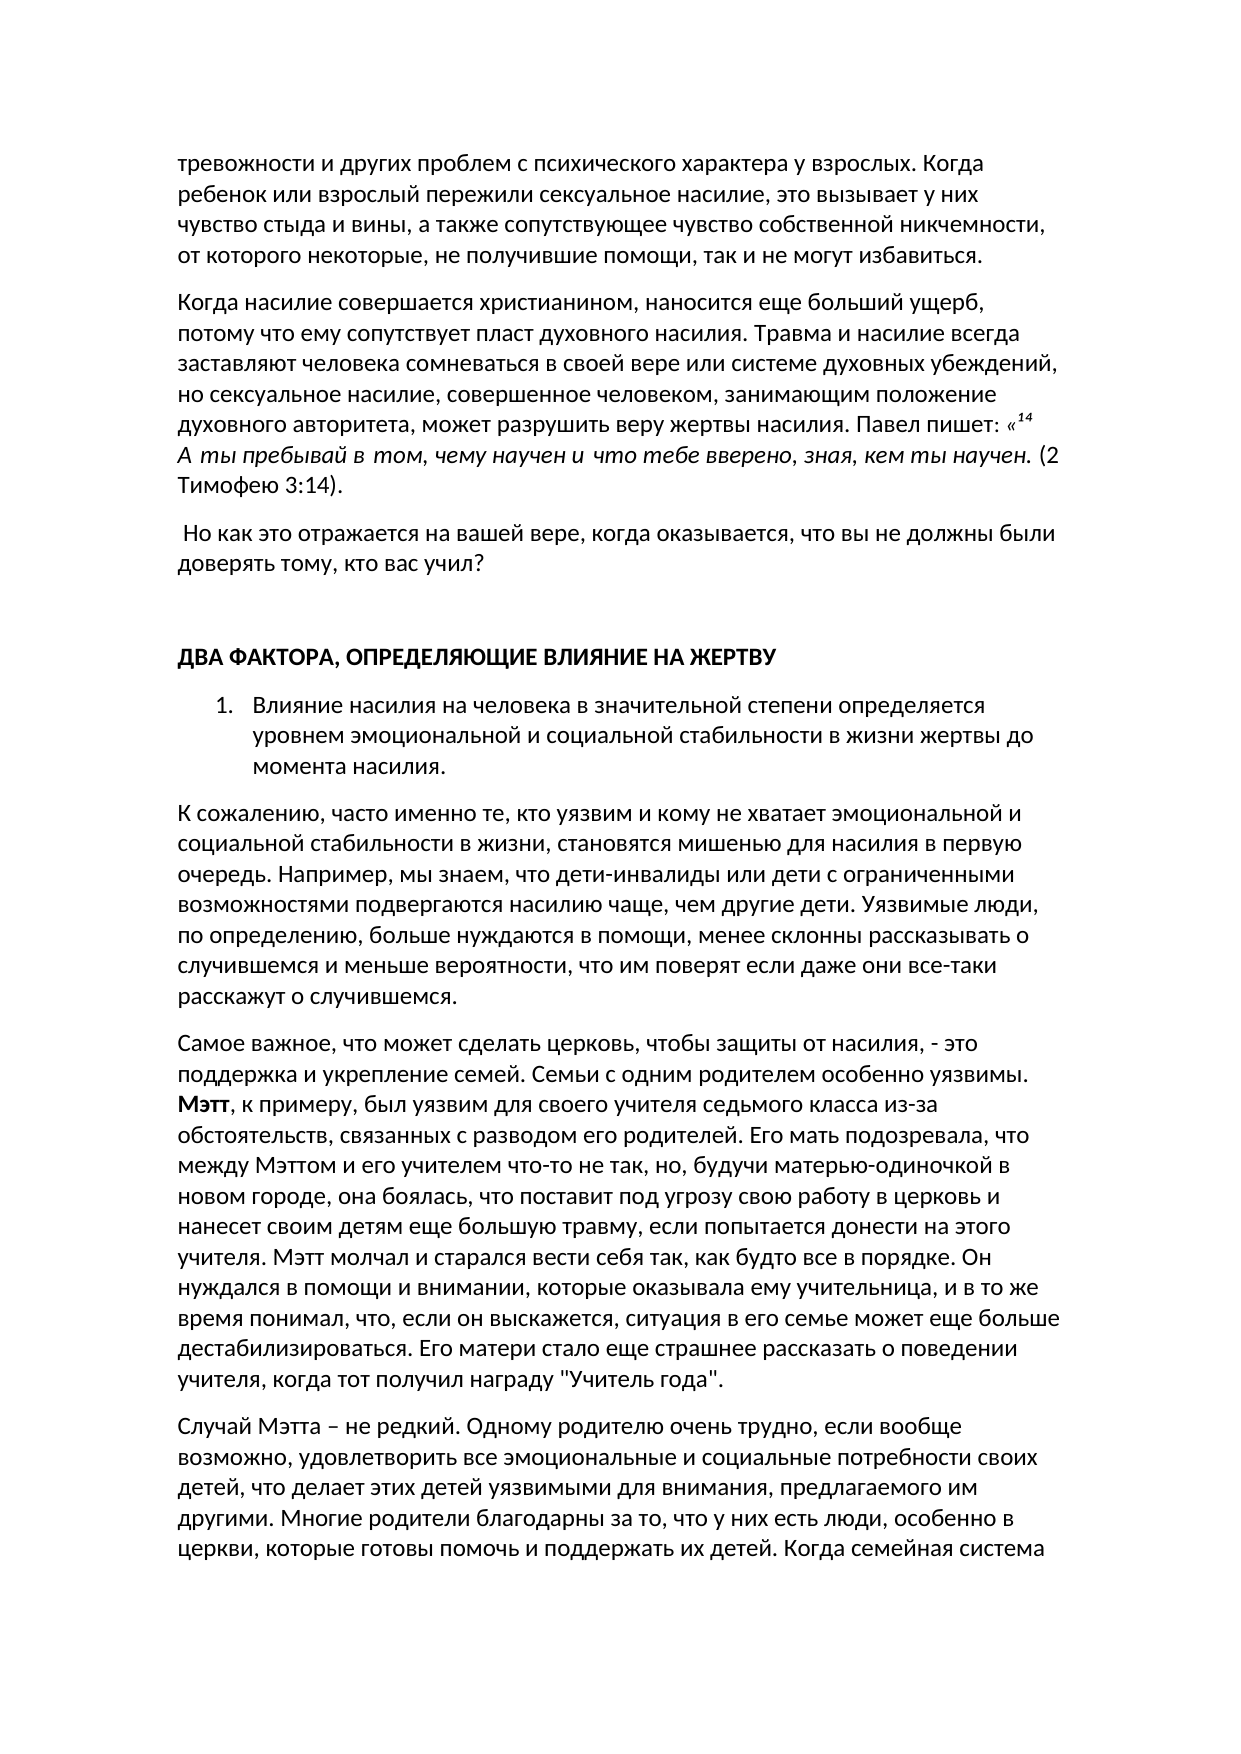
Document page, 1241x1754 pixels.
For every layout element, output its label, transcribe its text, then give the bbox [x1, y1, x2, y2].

text Самое важное, что может сделать церковь, чтобы защиты от насилия, - это поддержка и укрепление семей. Семьи с одним родителем особенно уязвимы. Мэтт, к примеру, был уязвим для своего учителя седьмого класса из-за обстоятельств, связанных с разводом его родителей. Его мать подозревала, что между Мэттом и его учителем что-то не так, но, будучи матерью-одиночкой в новом городе, она боялась, что поставит под угрозу свою работу в церковь и нанесет своим детям еще большую травму, если попытается донести на этого учителя. Мэтт молчал и старался вести себя так, как будто все в порядке. Он нуждался в помощи и внимании, которые оказывала ему учительница, и в то же время понимал, что, если он выскажется, ситуация в его семье может еще больше дестабилизироваться. Его матери стало еще страшнее рассказать о поведении учителя, когда тот получил награду "Учитель года". [177, 1027, 1063, 1393]
text Но как это отражается на вашей вере, когда оказывается, что вы не должны были доверять тому, кто вас учил? [177, 517, 1063, 578]
text К сожалению, часто именно те, кто уязвим и кому не хватает эмоциональной и социальной стабильности в жизни, становятся мишенью для насилия в первую очередь. Например, мы знаем, что дети-инвалиды или дети с ограниченными возможностями подвергаются насилию чаще, чем другие дети. Уязвимые люди, по определению, больше нуждаются в помощи, менее склонны рассказывать о случившемся и меньше вероятности, что им поверят если даже они все-таки расскажут о случившемся. [177, 797, 1063, 1011]
text Когда насилие совершается христианином, наносится еще больший ущерб, потому что ему сопутствует пласт духовного насилия. Травма и насилие всегда заставляют человека сомневаться в своей вере или системе духовных убеждений, но сексуальное насилие, совершенное человеком, занимающим положение духовного авторитета, может разрушить веру жертвы насилия. Павел пишет: «¹⁴ А ты пребывай в том, чему научен и что тебе вверено, зная, кем ты научен. (2 Тимофею 3:14). [177, 286, 1063, 500]
list Влияние насилия на человека в значительной степени определяется уровнем эмоциональной и социальной стабильности в жизни жертвы до момента насилия. [215, 689, 1063, 780]
text ДВА ФАКТОРА, ОПРЕДЕЛЯЮЩИЕ ВЛИЯНИЕ НА ЖЕРТВУ [177, 642, 1063, 672]
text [177, 1410, 1063, 1563]
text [177, 148, 1063, 270]
